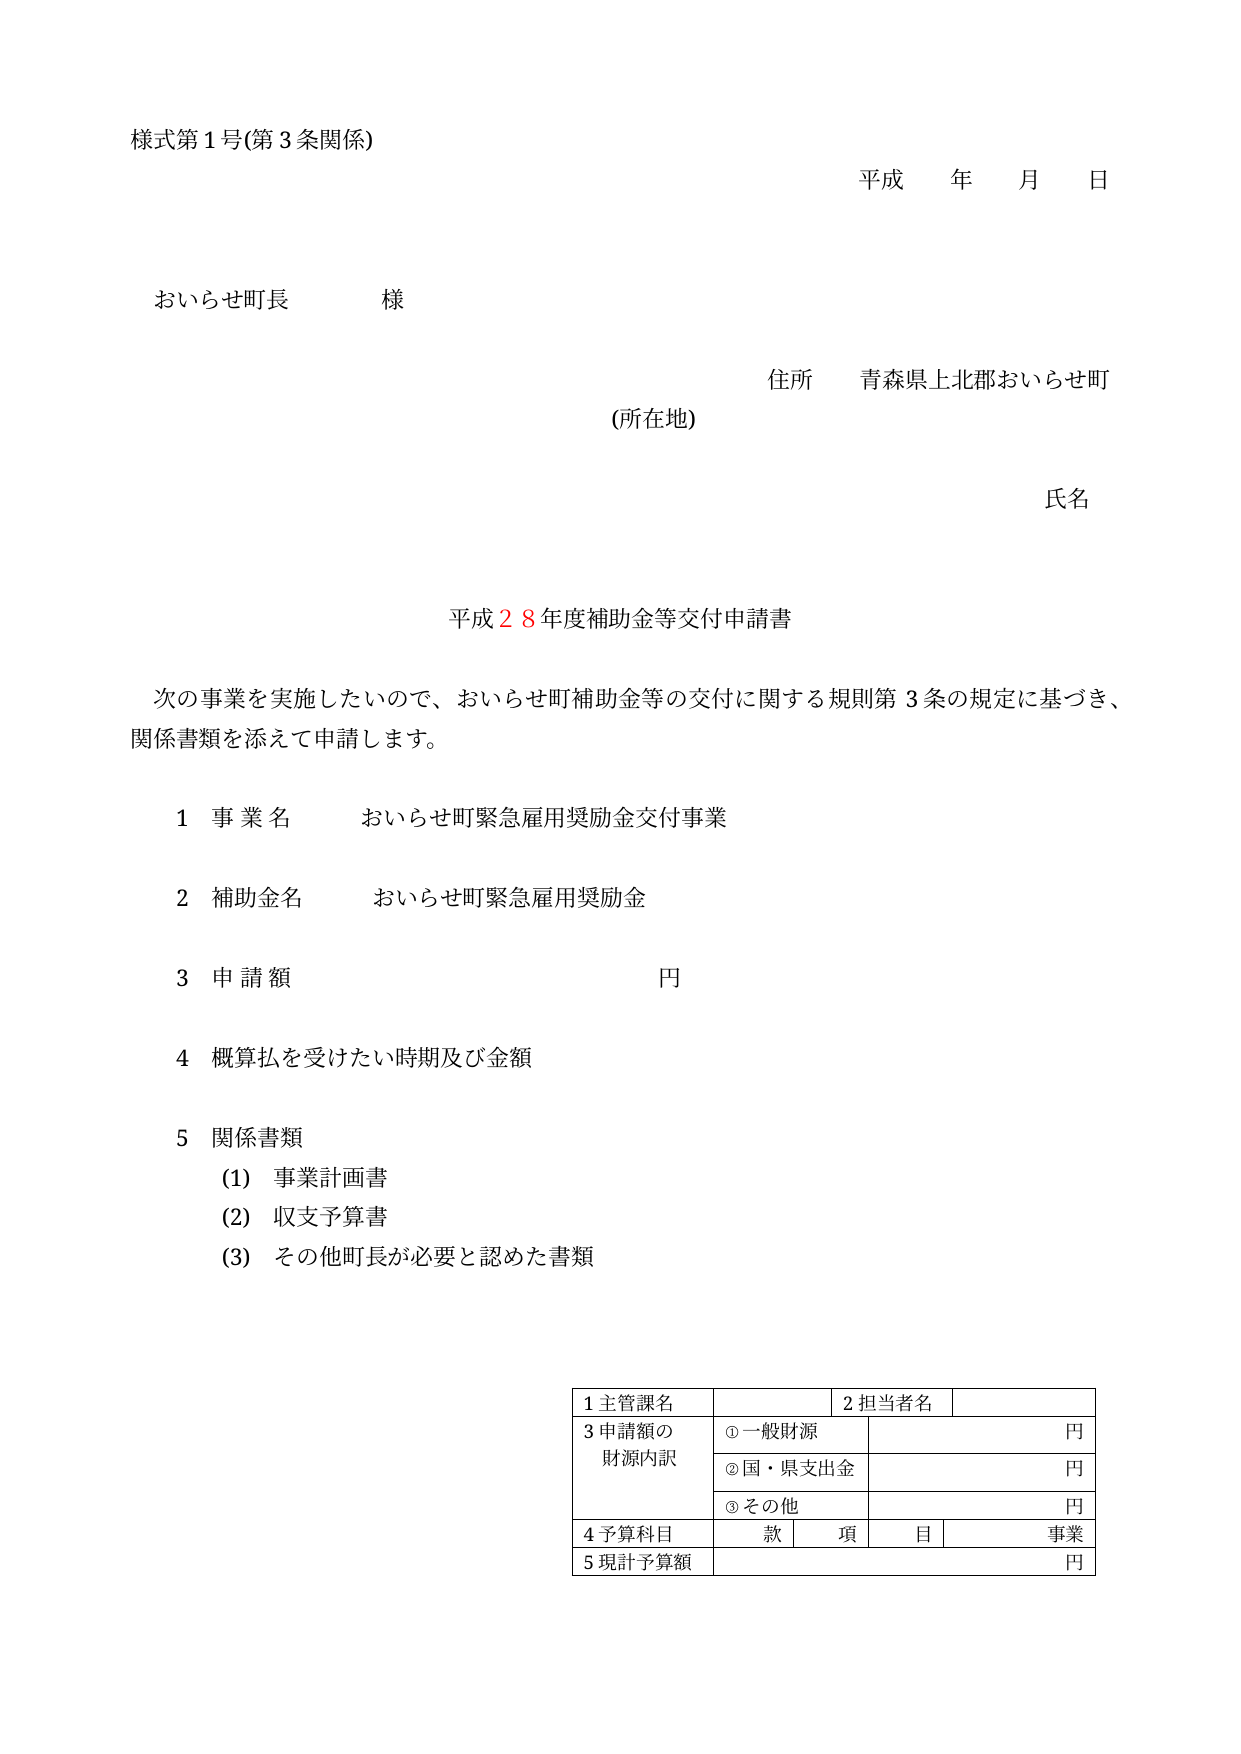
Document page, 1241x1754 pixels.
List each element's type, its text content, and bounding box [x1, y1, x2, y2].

table_cell 5 現計予算額 [573, 1548, 713, 1575]
text 次の事業を実施したいので、おいらせ町補助金等の交付に関する規則第3条の規定に基づき、関係書類を添えて申請します。 [130, 677, 1110, 757]
table_cell 項 [794, 1520, 868, 1547]
text 平成 年 月 日 [130, 159, 1110, 199]
table_cell 事業 [944, 1520, 1095, 1547]
text (所在地) [130, 398, 1110, 438]
text 氏名 [130, 478, 1090, 518]
table_header [953, 1389, 1095, 1416]
table_cell 4 予算科目 [573, 1520, 713, 1547]
table_cell 円 [714, 1548, 1095, 1575]
text おいらせ町長 様 [130, 278, 1110, 318]
table_header 1 主管課名 [573, 1389, 713, 1416]
table_cell 円 [869, 1454, 1095, 1491]
text 様式第1号(第3条関係) [130, 119, 1110, 159]
table_header 2 担当者名 [832, 1389, 952, 1416]
table_cell 円 [869, 1492, 1095, 1519]
table_cell 円 [869, 1417, 1095, 1453]
table_cell ③その他 [714, 1492, 868, 1519]
text 4 概算払を受けたい時期及び金額 [130, 1037, 1110, 1076]
text (1) 事業計画書 [130, 1156, 1110, 1196]
text 2 補助金名 おいらせ町緊急雇用奨励金 [130, 877, 1110, 917]
table_cell ②国・県支出金 [714, 1454, 868, 1491]
text 5 関係書類 [130, 1116, 1110, 1156]
table_cell ①一般財源 [714, 1417, 868, 1453]
text 1 事業名 おいらせ町緊急雇用奨励金交付事業 [130, 797, 1110, 837]
text 3 申請額 円 [130, 957, 1110, 997]
table_cell 3 申請額の 財源内訳 [573, 1417, 713, 1519]
text 住所 青森県上北郡おいらせ町 [130, 358, 1110, 398]
table_cell 款 [714, 1520, 793, 1547]
text (3) その他町長が必要と認めた書類 [130, 1236, 1110, 1276]
table_header [714, 1389, 831, 1416]
table_cell 目 [869, 1520, 943, 1547]
text 平成２８年度補助金等交付申請書 [130, 598, 1110, 638]
text (2) 収支予算書 [130, 1196, 1110, 1236]
